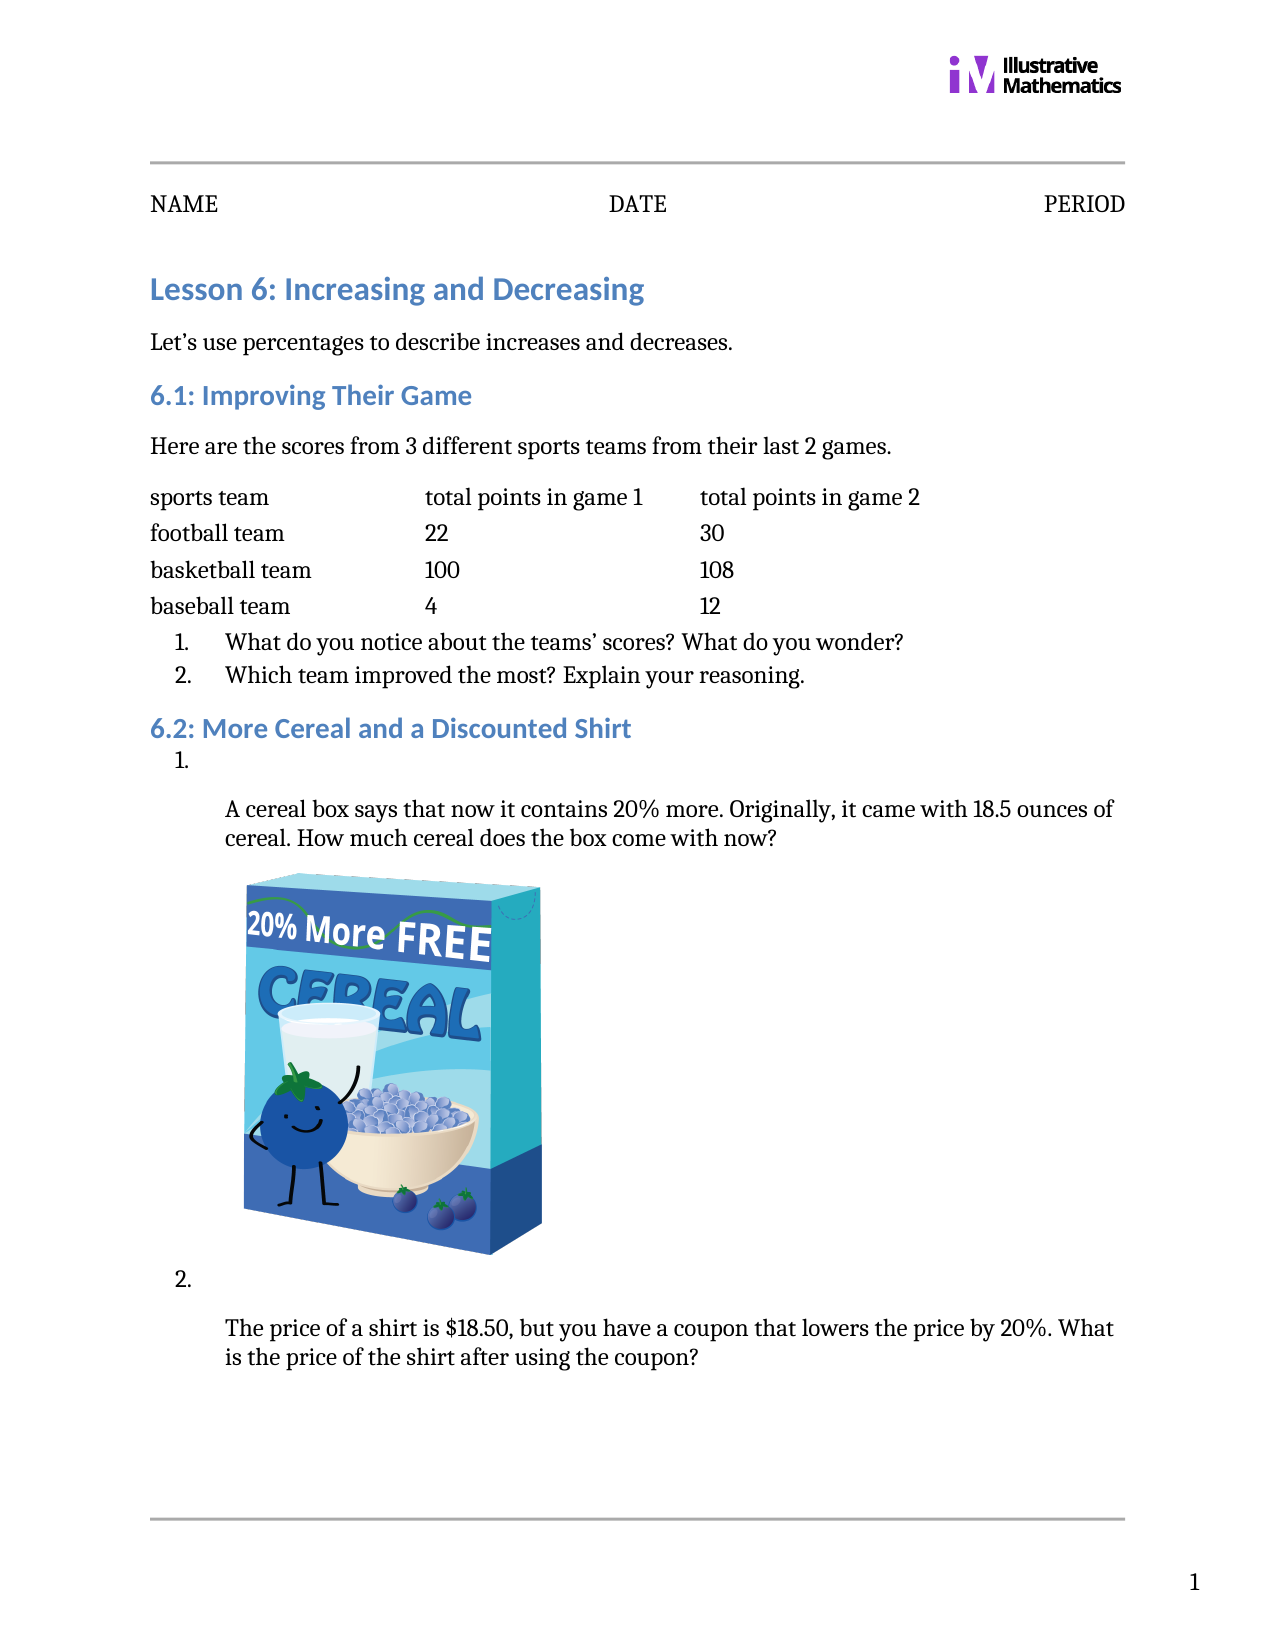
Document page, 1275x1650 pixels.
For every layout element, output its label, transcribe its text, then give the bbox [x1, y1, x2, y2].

list What do you notice about the teams’ scores? What do you wonder? [175, 628, 1125, 657]
text Let’s use percentages to describe increases and decreases. [150, 328, 1125, 357]
table_cell 22 [414, 516, 689, 552]
subtitle Lesson 6: Increasing and Decreasing [150, 268, 1125, 309]
picture [949, 55, 1121, 93]
table_cell baseball team [139, 588, 414, 624]
table_header sports team [139, 479, 414, 516]
table_cell 30 [689, 516, 964, 552]
text Here are the scores from 3 different sports teams from their last 2 games. [150, 432, 1125, 461]
picture [243, 873, 542, 1255]
subtitle 6.2: More Cereal and a Discounted Shirt [150, 710, 1125, 746]
table_cell 108 [689, 552, 964, 588]
table_cell 12 [689, 588, 964, 624]
table_cell 100 [414, 552, 689, 588]
table_header total points in game 1 [414, 479, 689, 516]
table_cell football team [139, 516, 414, 552]
table_header total points in game 2 [689, 479, 964, 516]
list Which team improved the most? Explain your reasoning. [175, 661, 1125, 689]
subtitle 6.1: Improving Their Game [150, 377, 1125, 413]
list ​​ [175, 746, 1125, 774]
table_cell 4 [414, 588, 689, 624]
list The price of a shirt is $18.50, but you have a coupon that lowers the price by 20%. What is the price of the shirt after using the coupon? [175, 1314, 1125, 1372]
list ​​ [175, 1264, 1125, 1293]
table_cell basketball team [139, 552, 414, 588]
list A cereal box says that now it contains 20% more. Originally, it came with 18.5 ounces of cereal. How much cereal does the box come with now? [175, 795, 1125, 853]
